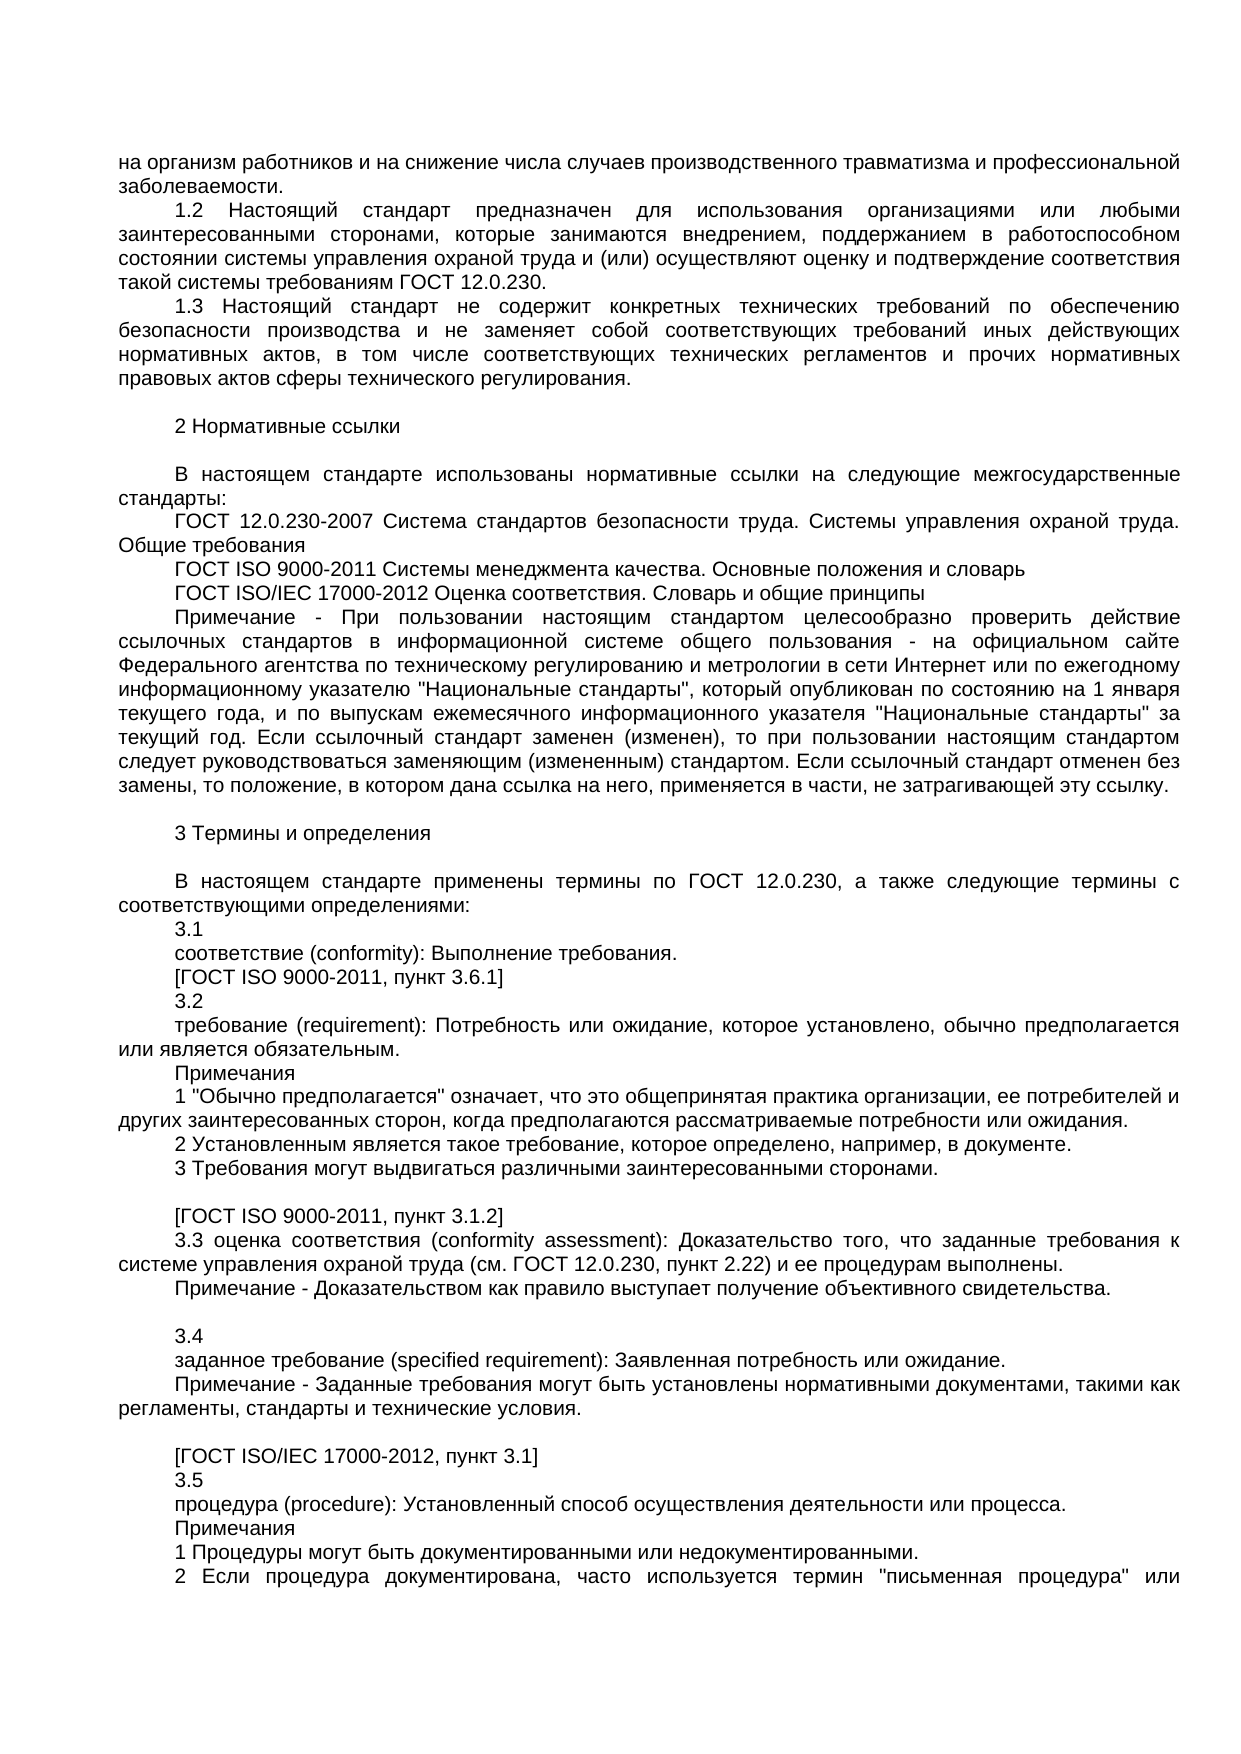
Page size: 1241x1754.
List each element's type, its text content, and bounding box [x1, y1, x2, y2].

text Примечание - Заданные требования могут быть установлены нормативными документами, такими как регламенты, стандарты и технические условия. [118, 1372, 1181, 1420]
text [ГОСТ ISO/IEC 17000-2012, пункт 3.1] [118, 1444, 1181, 1468]
text ГОСТ 12.0.230-2007 Система стандартов безопасности труда. Системы управления охраной труда. Общие требования [118, 509, 1181, 557]
text заданное требование (specified requirement): Заявленная потребность или ожидание. [118, 1348, 1181, 1372]
text 1 "Обычно предполагается" означает, что это общепринятая практика организации, ее потребителей и других заинтересованных сторон, когда предполагаются рассматриваемые потребности или ожидания. [118, 1084, 1181, 1132]
text 3 Требования могут выдвигаться различными заинтересованными сторонами. [118, 1156, 1181, 1180]
text требование (requirement): Потребность или ожидание, которое установлено, обычно предполагается или является обязательным. [118, 1012, 1181, 1060]
text ГОСТ ISO 9000-2011 Системы менеджмента качества. Основные положения и словарь [118, 557, 1181, 581]
text Примечание - При пользовании настоящим стандартом целесообразно проверить действие ссылочных стандартов в информационной системе общего пользования - на официальном сайте Федерального агентства по техническому регулированию и метрологии в сети Интернет или по ежегодному информационному указателю "Национальные стандарты", который опубликован по состоянию на 1 января текущего года, и по выпускам ежемесячного информационного указателя "Национальные стандарты" за текущий год. Если ссылочный стандарт заменен (изменен), то при пользовании настоящим стандартом следует руководствоваться заменяющим (измененным) стандартом. Если ссылочный стандарт отменен без замены, то положение, в котором дана ссылка на него, применяется в части, не затрагивающей эту ссылку. [118, 605, 1181, 797]
text 3.3 оценка соответствия (conformity assessment): Доказательство того, что заданные требования к системе управления охраной труда (см. ГОСТ 12.0.230, пункт 2.22) и ее процедурам выполнены. [118, 1228, 1181, 1276]
text 2 Нормативные ссылки [118, 413, 1181, 437]
text соответствие (conformity): Выполнение требования. [118, 941, 1181, 964]
text 3.4 [118, 1324, 1181, 1348]
text 3 Термины и определения [118, 821, 1181, 845]
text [118, 1563, 1181, 1587]
text Примечания [118, 1060, 1181, 1084]
text [ГОСТ ISO 9000-2011, пункт 3.1.2] [118, 1204, 1181, 1228]
text ГОСТ ISO/IEC 17000-2012 Оценка соответствия. Словарь и общие принципы [118, 581, 1181, 605]
text 3.5 [118, 1468, 1181, 1492]
text Примечания [118, 1516, 1181, 1539]
text 3.2 [118, 988, 1181, 1012]
text В настоящем стандарте использованы нормативные ссылки на следующие межгосударственные стандарты: [118, 461, 1181, 509]
text В настоящем стандарте применены термины по ГОСТ 12.0.230, а также следующие термины с соответствующими определениями: [118, 869, 1181, 917]
text [ГОСТ ISO 9000-2011, пункт 3.6.1] [118, 964, 1181, 988]
text 1.3 Настоящий стандарт не содержит конкретных технических требований по обеспечению безопасности производства и не заменяет собой соответствующих требований иных действующих нормативных актов, в том числе соответствующих технических регламентов и прочих нормативных правовых актов сферы технического регулирования. [118, 294, 1181, 389]
text 3.1 [118, 917, 1181, 941]
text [118, 150, 1181, 198]
text 1 Процедуры могут быть документированными или недокументированными. [118, 1539, 1181, 1563]
text Примечание - Доказательством как правило выступает получение объективного свидетельства. [118, 1276, 1181, 1300]
text 2 Установленным является такое требование, которое определено, например, в документе. [118, 1132, 1181, 1156]
text процедура (procedure): Установленный способ осуществления деятельности или процесса. [118, 1492, 1181, 1516]
text 1.2 Настоящий стандарт предназначен для использования организациями или любыми заинтересованными сторонами, которые занимаются внедрением, поддержанием в работоспособном состоянии системы управления охраной труда и (или) осуществляют оценку и подтверждение соответствия такой системы требованиям ГОСТ 12.0.230. [118, 198, 1181, 294]
